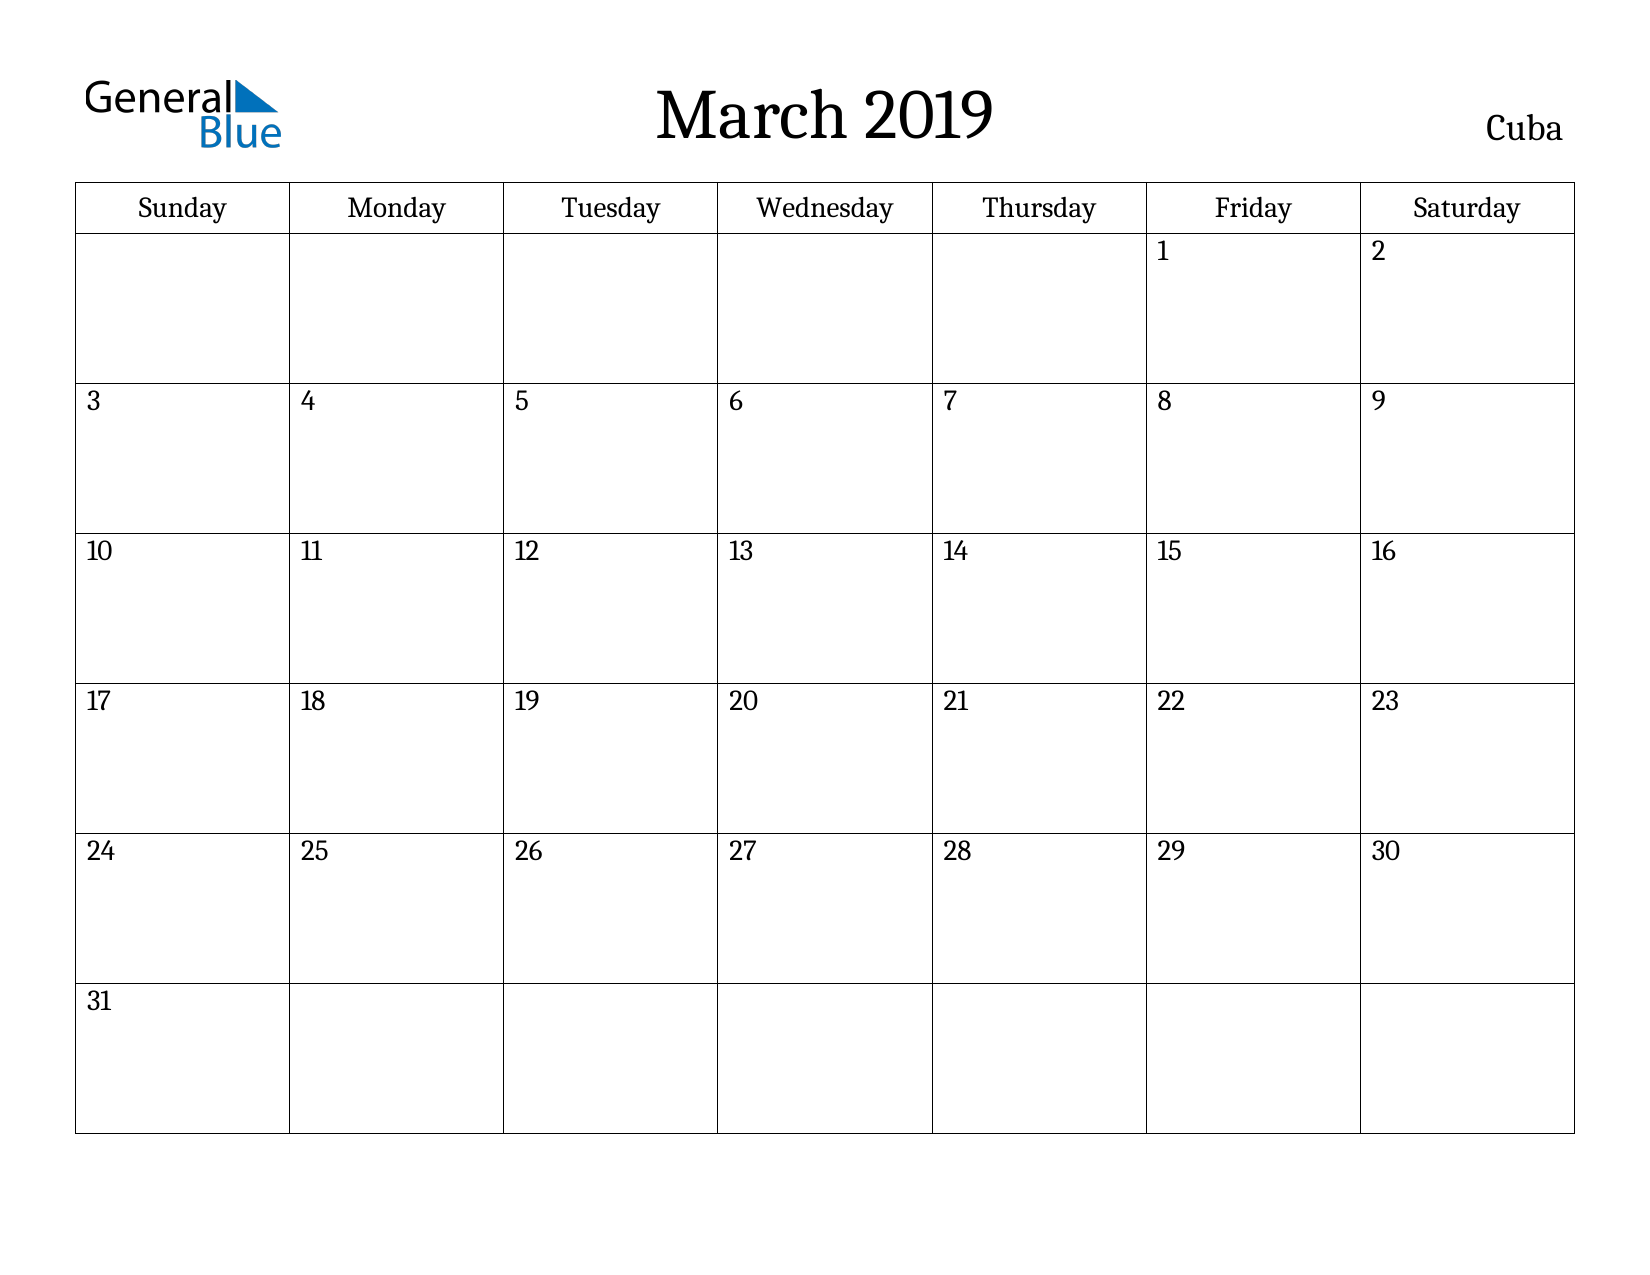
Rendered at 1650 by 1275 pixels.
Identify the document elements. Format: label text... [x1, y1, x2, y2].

table_cell [718, 717, 932, 833]
table_cell [718, 984, 932, 1017]
table_cell 26 [504, 834, 717, 867]
table_cell [1361, 984, 1574, 1017]
table_cell 19 [504, 684, 717, 717]
table_cell 25 [290, 834, 503, 867]
table_cell [1361, 868, 1574, 983]
table_cell [504, 567, 717, 683]
table_cell [718, 234, 932, 267]
table_cell [1147, 267, 1360, 383]
table_cell [1147, 1018, 1360, 1133]
table_header March 2019 [504, 75, 1146, 182]
table_cell [933, 234, 1146, 267]
table_cell [933, 567, 1146, 683]
table_cell 16 [1361, 534, 1574, 567]
table_cell 12 [504, 534, 717, 567]
table_cell [504, 984, 717, 1017]
table_cell 29 [1147, 834, 1360, 867]
table_cell [933, 868, 1146, 983]
table_cell Friday [1147, 183, 1360, 233]
table_cell [933, 417, 1146, 533]
table_cell [718, 1018, 932, 1133]
table_cell 9 [1361, 384, 1574, 417]
table_cell [1361, 267, 1574, 383]
table_cell [1361, 417, 1574, 533]
table_cell [1361, 1018, 1574, 1133]
table_cell 11 [290, 534, 503, 567]
table_cell [76, 234, 289, 267]
table_cell [290, 234, 503, 267]
table_cell [76, 267, 289, 383]
table_cell [1147, 417, 1360, 533]
table_cell [718, 868, 932, 983]
table_cell 13 [718, 534, 932, 567]
table_cell [290, 984, 503, 1017]
table_cell 15 [1147, 534, 1360, 567]
table_cell [76, 1018, 289, 1133]
table_cell [76, 868, 289, 983]
table_cell [933, 267, 1146, 383]
picture [86, 80, 281, 148]
table_cell 28 [933, 834, 1146, 867]
table_cell 2 [1361, 234, 1574, 267]
table_cell [290, 717, 503, 833]
table_cell [1147, 567, 1360, 683]
table_cell [290, 567, 503, 683]
table_cell 24 [76, 834, 289, 867]
table_cell 4 [290, 384, 503, 417]
table_cell [933, 717, 1146, 833]
table_cell [76, 567, 289, 683]
table_cell [504, 868, 717, 983]
table_cell 3 [76, 384, 289, 417]
table_cell [933, 984, 1146, 1017]
table_cell [504, 717, 717, 833]
table_cell 17 [76, 684, 289, 717]
table_cell [718, 417, 932, 533]
table_cell 22 [1147, 684, 1360, 717]
table_cell [76, 717, 289, 833]
table_cell [290, 1018, 503, 1133]
table_cell 21 [933, 684, 1146, 717]
table_cell 10 [76, 534, 289, 567]
table_cell 6 [718, 384, 932, 417]
table_cell Sunday [76, 183, 289, 233]
table_cell [1147, 868, 1360, 983]
table_cell [290, 417, 503, 533]
table_header Cuba [1146, 75, 1574, 182]
table_cell [504, 1018, 717, 1133]
table_cell Tuesday [504, 183, 717, 233]
table_cell 14 [933, 534, 1146, 567]
table_cell [718, 267, 932, 383]
table_cell [1361, 567, 1574, 683]
table_cell [933, 1018, 1146, 1133]
table_cell [290, 868, 503, 983]
table_cell [1147, 717, 1360, 833]
table_cell [1147, 984, 1360, 1017]
table_cell [290, 267, 503, 383]
table_cell [76, 417, 289, 533]
table_cell 8 [1147, 384, 1360, 417]
table_cell Wednesday [718, 183, 932, 233]
table_cell 27 [718, 834, 932, 867]
table_header [76, 75, 503, 182]
table_cell Saturday [1361, 183, 1574, 233]
table_cell 30 [1361, 834, 1574, 867]
table_cell [504, 417, 717, 533]
table_cell [718, 567, 932, 683]
table_cell [1361, 717, 1574, 833]
table_cell [504, 234, 717, 267]
table_cell 7 [933, 384, 1146, 417]
table_cell Thursday [933, 183, 1146, 233]
table_cell 1 [1147, 234, 1360, 267]
table_cell 20 [718, 684, 932, 717]
table_cell Monday [290, 183, 503, 233]
table_cell [504, 267, 717, 383]
table_cell 23 [1361, 684, 1574, 717]
table_cell 31 [76, 984, 289, 1017]
table_cell 18 [290, 684, 503, 717]
table_cell 5 [504, 384, 717, 417]
